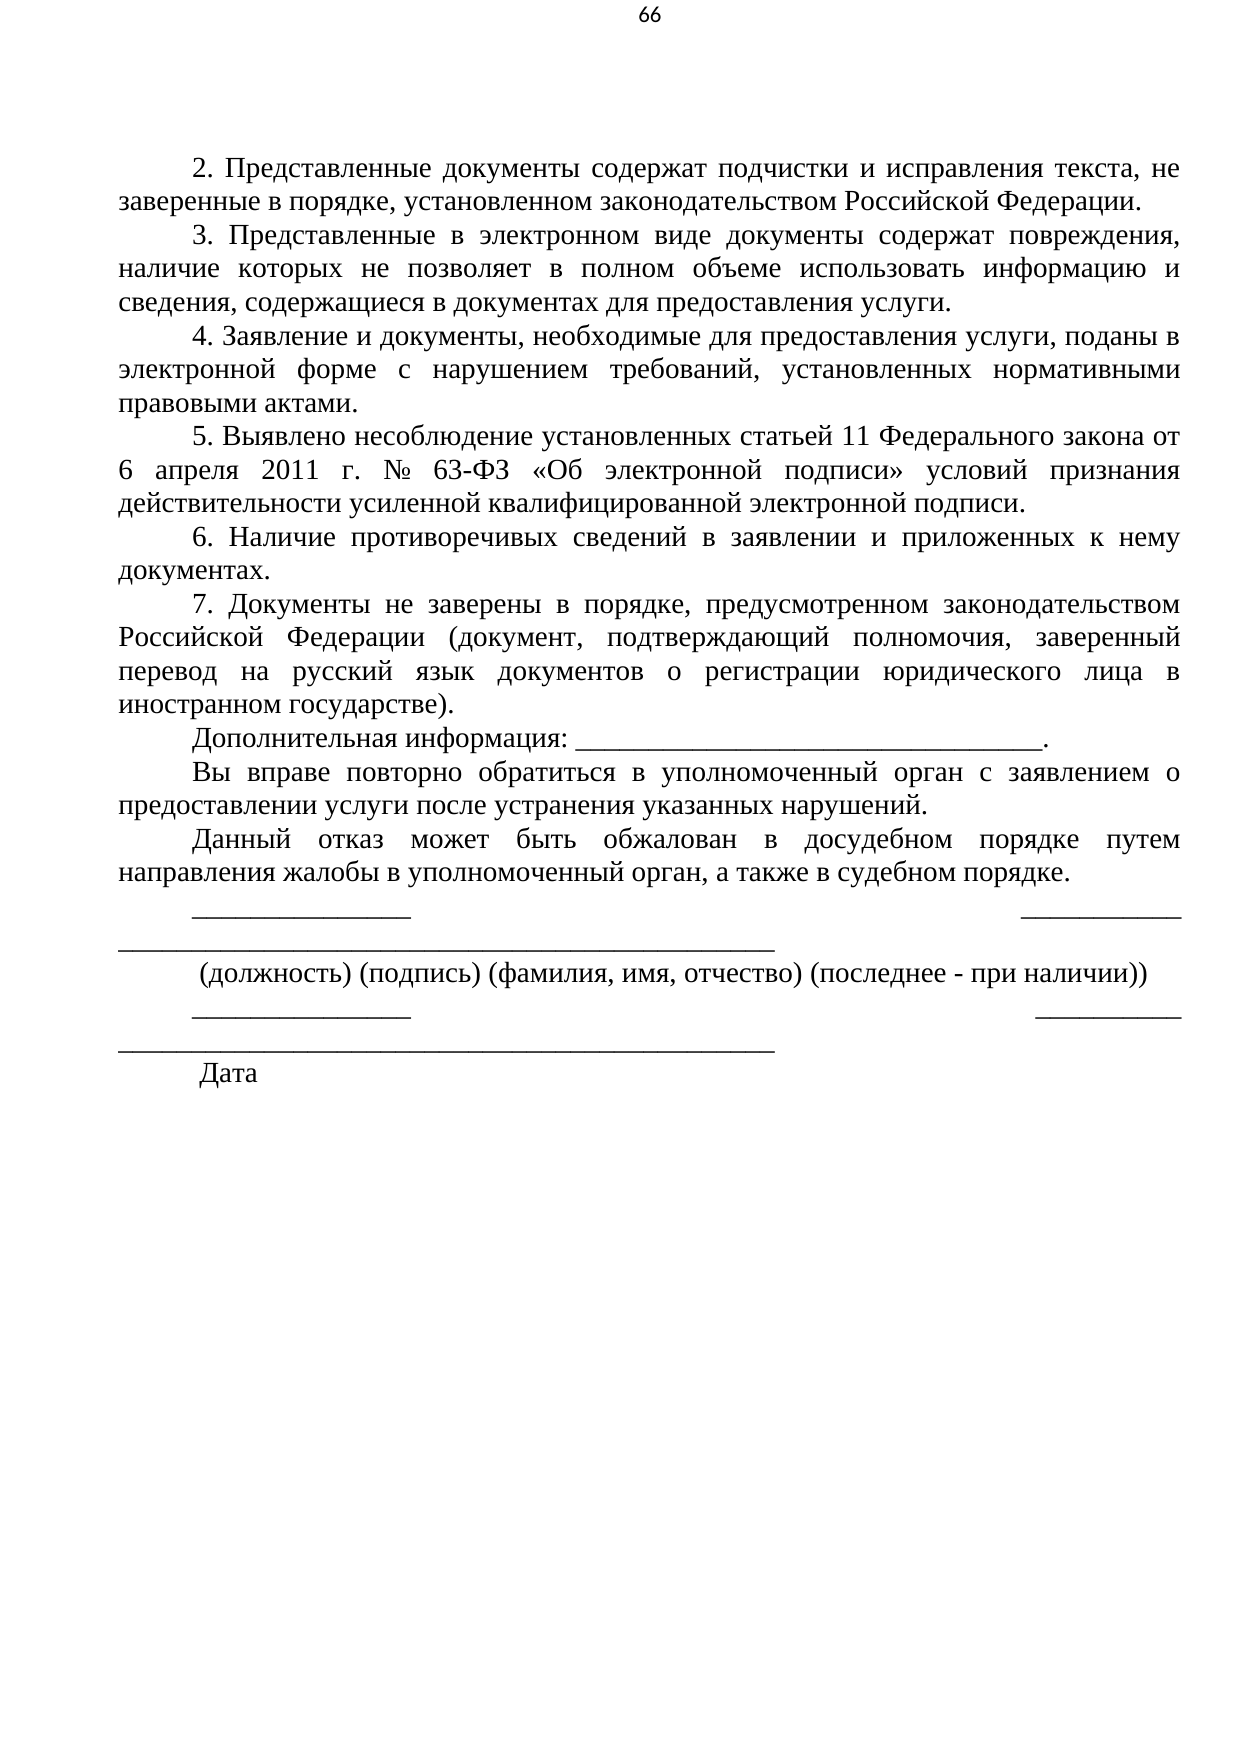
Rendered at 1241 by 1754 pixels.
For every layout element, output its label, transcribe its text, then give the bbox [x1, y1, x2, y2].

text Данный отказ может быть обжалован в досудебном порядке путем направления жалобы в уполномоченный орган, а также в судебном порядке. [118, 821, 1181, 888]
text Дополнительная информация: ________________________________. [118, 720, 1181, 754]
text _______________ __________ _____________________________________________ [118, 988, 1181, 1056]
text 6. Наличие противоречивых сведений в заявлении и приложенных к нему документах. [118, 519, 1181, 586]
text 3. Представленные в электронном виде документы содержат повреждения, наличие которых не позволяет в полном объеме использовать информацию и сведения, содержащиеся в документах для предоставления услуги. [118, 217, 1181, 318]
text 2. Представленные документы содержат подчистки и исправления текста, не заверенные в порядке, установленном законодательством Российской Федерации. [118, 150, 1181, 217]
text Дата [118, 1056, 1181, 1089]
text Вы вправе повторно обратиться в уполномоченный орган с заявлением о предоставлении услуги после устранения указанных нарушений. [118, 754, 1181, 821]
text _______________ ___________ _____________________________________________ [118, 888, 1181, 955]
text 7. Документы не заверены в порядке, предусмотренном законодательством Российской Федерации (документ, подтверждающий полномочия, заверенный перевод на русский язык документов о регистрации юридического лица в иностранном государстве). [118, 586, 1181, 720]
text (должность) (подпись) (фамилия, имя, отчество) (последнее - при наличии)) [118, 955, 1181, 988]
text 5. Выявлено несоблюдение установленных статьей 11 Федерального закона от 6 апреля 2011 г. № 63-ФЗ «Об электронной подписи» условий признания действительности усиленной квалифицированной электронной подписи. [118, 418, 1181, 519]
text 4. Заявление и документы, необходимые для предоставления услуги, поданы в электронной форме с нарушением требований, установленных нормативными правовыми актами. [118, 318, 1181, 418]
